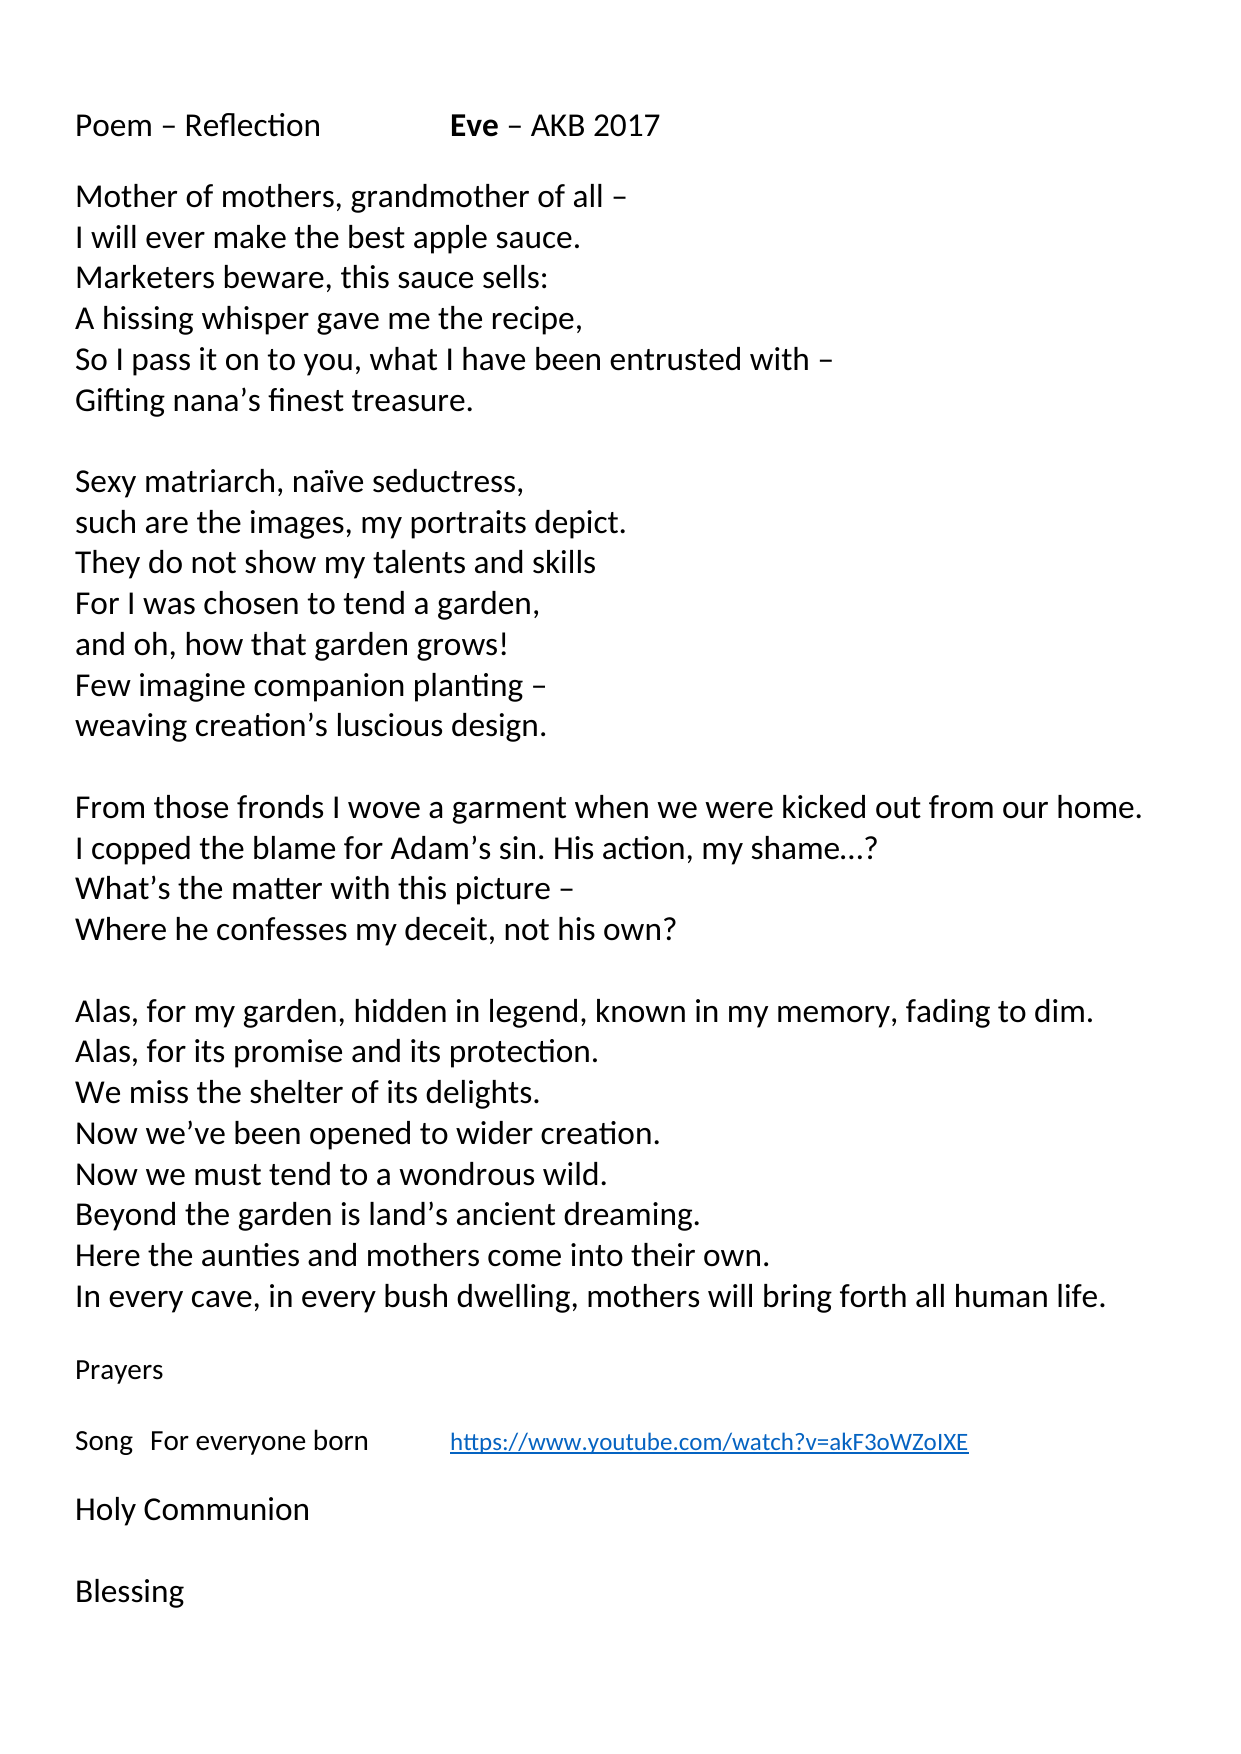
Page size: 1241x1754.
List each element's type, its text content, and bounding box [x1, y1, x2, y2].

text and oh, how that garden grows! Few imagine companion planting – [75, 623, 1165, 704]
text Where he confesses my deceit, not his own? Alas, for my garden, hidden in legend, known in my memory, fading to dim. Alas, for its promise and its protection. [75, 908, 1165, 1071]
text A hissing whisper gave me the recipe, So I pass it on to you, what I have been entrusted with – [75, 297, 1165, 379]
text Holy Communion [75, 1488, 1165, 1529]
text Mother of mothers, grandmother of all – [75, 175, 1165, 216]
text Song For everyone born https://www.youtube.com/watch?v=akF3oWZoIXE [75, 1422, 1165, 1458]
text Poem – Reflection Eve – AKB 2017 [75, 104, 1165, 175]
text Here the aunties and mothers come into their own. In every cave, in every bush dwelling, mothers will bring forth all human life. [75, 1234, 1165, 1315]
text weaving creation’s luscious design. From those fronds I wove a garment when we were kicked out from our home. I copped the blame for Adam’s sin. His action, my shame…? What’s the matter with this picture – [75, 704, 1165, 908]
text We miss the shelter of its delights. Now we’ve been opened to wider creation. [75, 1071, 1165, 1152]
text such are the images, my portraits depict. They do not show my talents and skills For I was chosen to tend a garden, [75, 501, 1165, 623]
text Gifting nana’s finest treasure. Sexy matriarch, naïve seductress, [75, 379, 1165, 501]
text I will ever make the best apple sauce. Marketers beware, this sauce sells: [75, 216, 1165, 297]
text Prayers [75, 1351, 1165, 1387]
text Now we must tend to a wondrous wild. Beyond the garden is land’s ancient dreaming. [75, 1152, 1165, 1234]
text Blessing [75, 1570, 1165, 1611]
